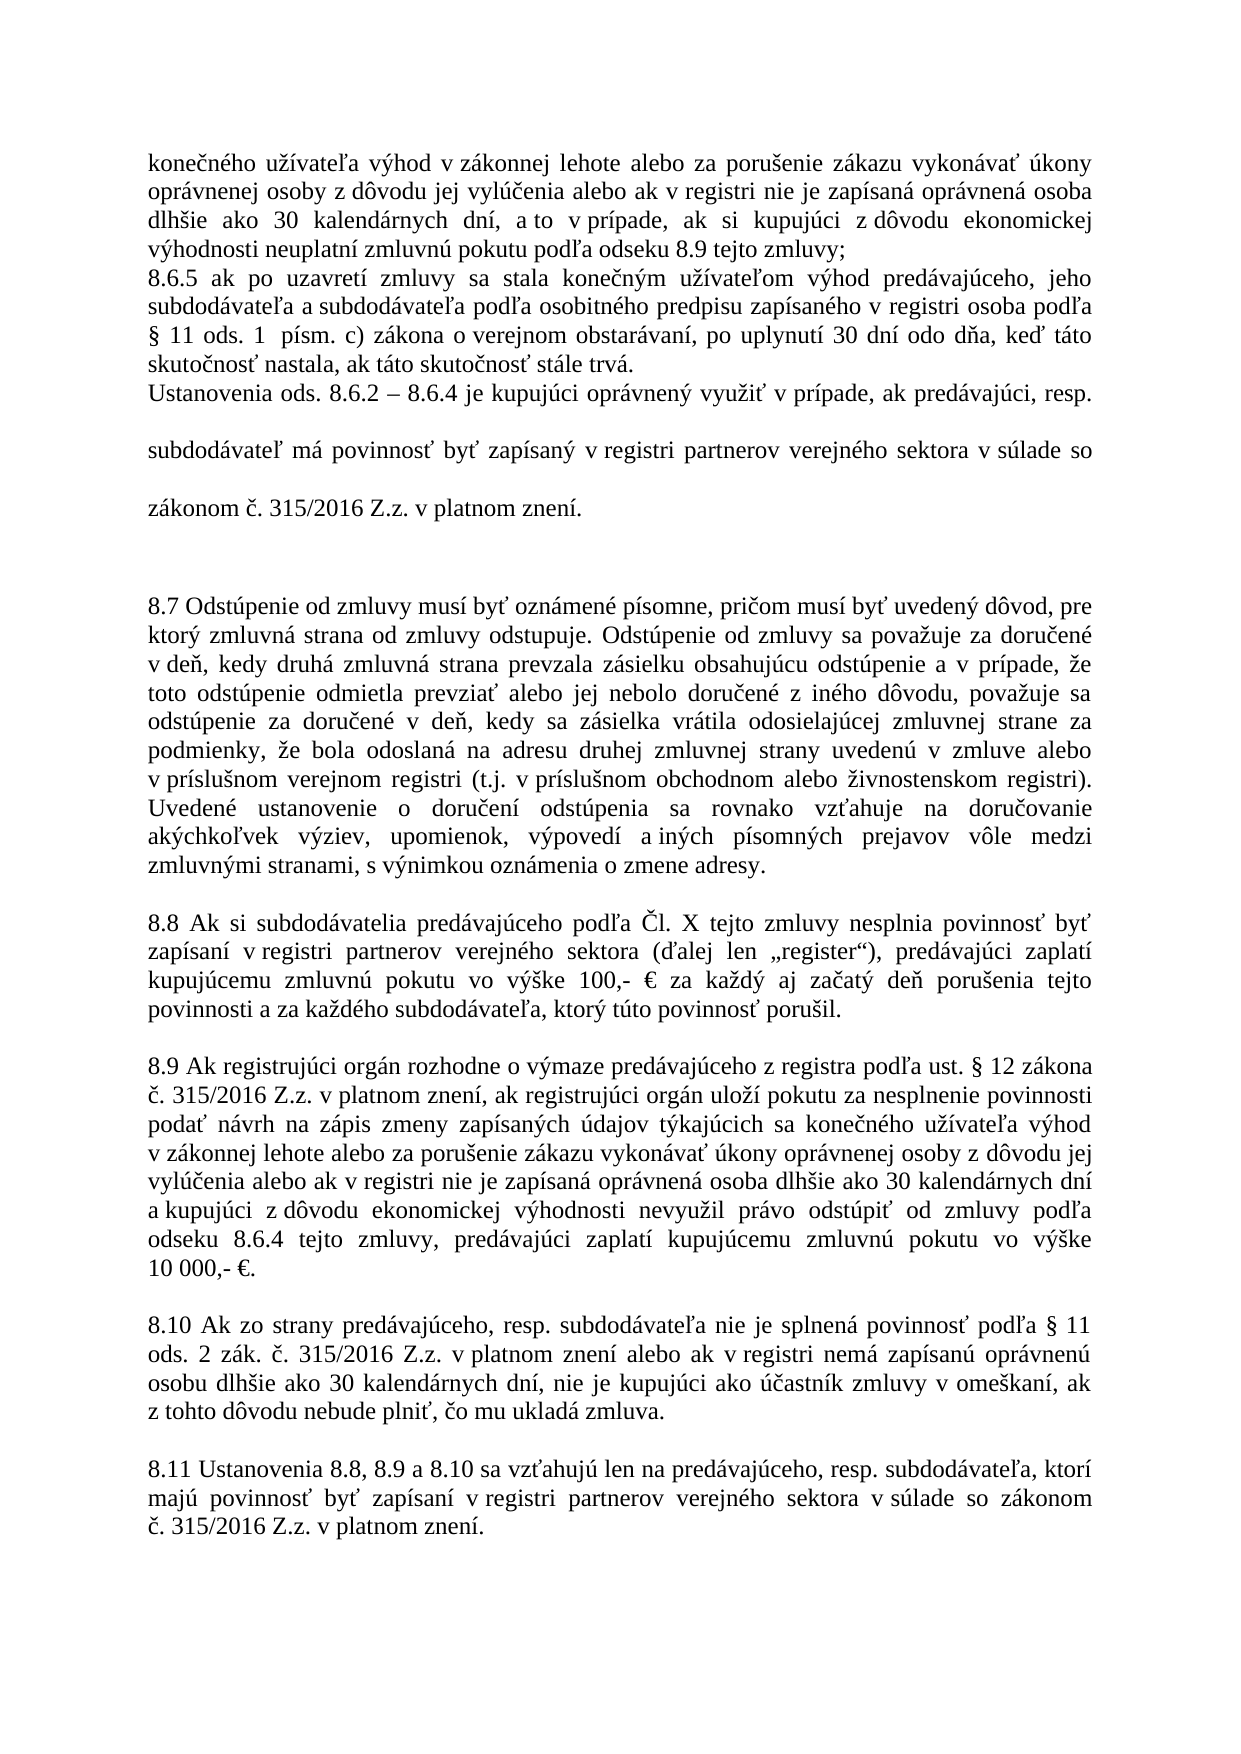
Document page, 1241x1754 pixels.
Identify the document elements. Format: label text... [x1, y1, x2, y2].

text 8.10 Ak zo strany predávajúceho, resp. subdodávateľa nie je splnená povinnosť podľa § 11 ods. 2 zák. č. 315/2016 Z.z. v platnom znení alebo ak v registri nemá zapísanú oprávnenú osobu dlhšie ako 30 kalendárnych dní, nie je kupujúci ako účastník zmluvy v omeškaní, ak z tohto dôvodu nebude plniť, čo mu ukladá zmluva. [148, 1310, 1091, 1425]
text 8.11 Ustanovenia 8.8, 8.9 a 8.10 sa vzťahujú len na predávajúceho, resp. subdodávateľa, ktorí majú povinnosť byť zapísaní v registri partnerov verejného sektora v súlade so zákonom č. 315/2016 Z.z. v platnom znení. [148, 1454, 1093, 1540]
text 8.7 Odstúpenie od zmluvy musí byť oznámené písomne, pričom musí byť uvedený dôvod, pre ktorý zmluvná strana od zmluvy odstupuje. Odstúpenie od zmluvy sa považuje za doručené v deň, kedy druhá zmluvná strana prevzala zásielku obsahujúcu odstúpenie a v prípade, že toto odstúpenie odmietla prevziať alebo jej nebolo doručené z iného dôvodu, považuje sa odstúpenie za doručené v deň, kedy sa zásielka vrátila odosielajúcej zmluvnej strane za podmienky, že bola odoslaná na adresu druhej zmluvnej strany uvedenú v zmluve alebo v príslušnom verejnom registri (t.j. v príslušnom obchodnom alebo živnostenskom registri). Uvedené ustanovenie o doručení odstúpenia sa rovnako vzťahuje na doručovanie akýchkoľvek výziev, upomienok, výpovedí a iných písomných prejavov vôle medzi zmluvnými stranami, s výnimkou oznámenia o zmene adresy. [148, 591, 1093, 879]
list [148, 148, 1093, 263]
list 8.8 Ak si subdodávatelia predávajúceho podľa Čl. X tejto zmluvy nesplnia povinnosť byť zapísaní v registri partnerov verejného sektora (ďalej len „register“), predávajúci zaplatí kupujúcemu zmluvnú pokutu vo výške 100,- € za každý aj začatý deň porušenia tejto povinnosti a za každého subdodávateľa, ktorý túto povinnosť porušil. [148, 908, 1093, 1023]
list 8.9 Ak registrujúci orgán rozhodne o výmaze predávajúceho z registra podľa ust. § 12 zákona č. 315/2016 Z.z. v platnom znení, ak registrujúci orgán uloží pokutu za nesplnenie povinnosti podať návrh na zápis zmeny zapísaných údajov týkajúcich sa konečného užívateľa výhod v zákonnej lehote alebo za porušenie zákazu vykonávať úkony oprávnenej osoby z dôvodu jej vylúčenia alebo ak v registri nie je zapísaná oprávnená osoba dlhšie ako 30 kalendárnych dní a kupujúci z dôvodu ekonomickej výhodnosti nevyužil právo odstúpiť od zmluvy podľa odseku 8.6.4 tejto zmluvy, predávajúci zaplatí kupujúcemu zmluvnú pokutu vo výške 10 000,- €. [148, 1051, 1093, 1281]
list 8.6.5 ak po uzavretí zmluvy sa stala konečným užívateľom výhod predávajúceho, jeho subdodávateľa a subdodávateľa podľa osobitného predpisu zapísaného v registri osoba podľa § 11 ods. 1 písm. c) zákona o verejnom obstarávaní, po uplynutí 30 dní odo dňa, keď táto skutočnosť nastala, ak táto skutočnosť stále trvá. [148, 263, 1093, 378]
text Ustanovenia ods. 8.6.2 – 8.6.4 je kupujúci oprávnený využiť v prípade, ak predávajúci, resp. subdodávateľ má povinnosť byť zapísaný v registri partnerov verejného sektora v súlade so zákonom č. 315/2016 Z.z. v platnom znení. [148, 378, 1093, 521]
